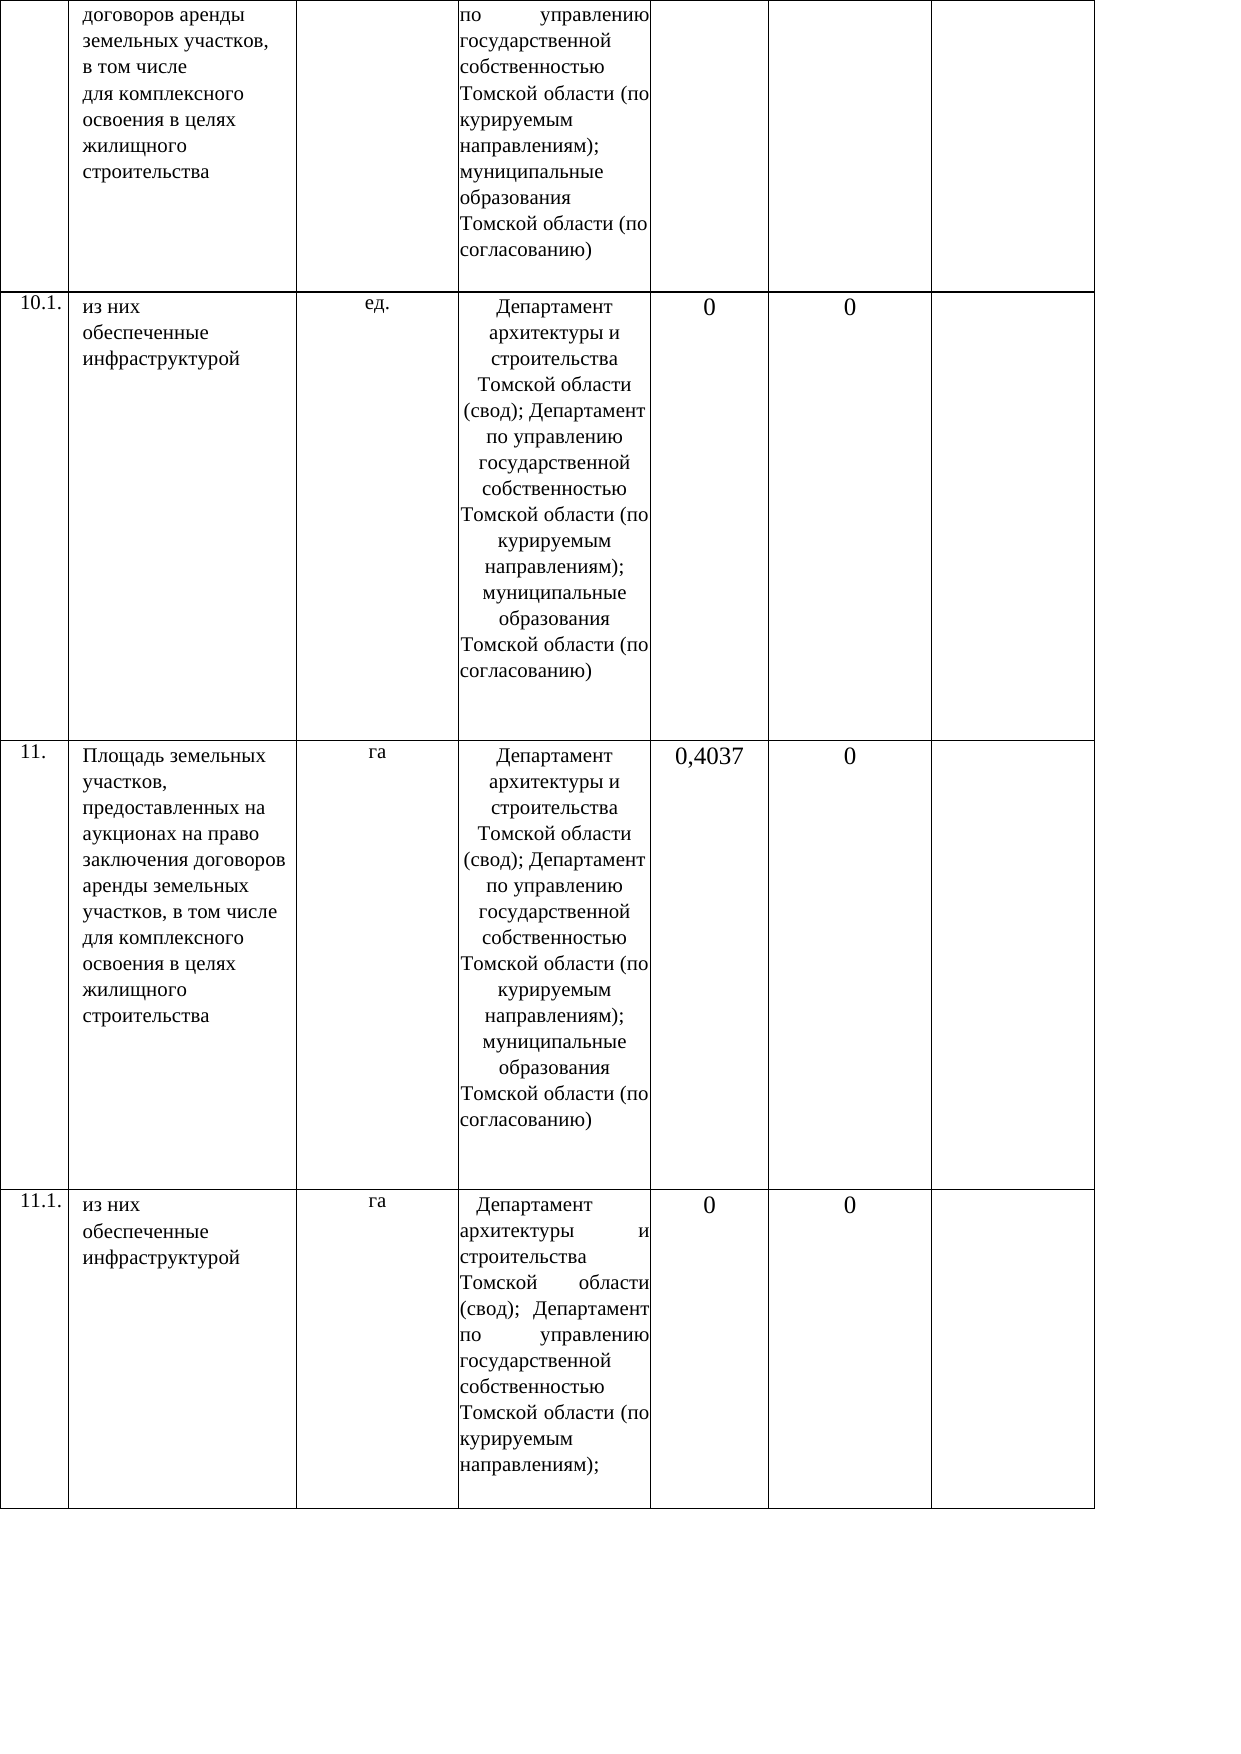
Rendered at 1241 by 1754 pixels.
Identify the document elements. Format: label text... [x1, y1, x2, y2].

table_cell 0 [651, 293, 768, 740]
table_cell 0 [769, 741, 931, 1189]
table_cell Департамент архитектуры и строительства Томской области (свод); Департамент по управлению государственной собственностью Томской области (по курируемым направлениям); [459, 1190, 650, 1508]
table_cell га [297, 741, 458, 1189]
table_header [932, 1, 1094, 291]
table_header [769, 1, 931, 291]
table_cell [932, 293, 1094, 740]
table_cell 11.1. [1, 1190, 68, 1508]
table_cell 0 [651, 1190, 768, 1508]
table_cell Площадь земельных участков, предоставленных на аукционах на право заключения договоров аренды земельных участков, в том числе для комплексного освоения в целях жилищного строительства [69, 741, 296, 1189]
table_header [297, 1, 458, 291]
table_cell [932, 1190, 1094, 1508]
table_header по управлению государственной собственностью Томской области (по курируемым направлениям); муниципальные образования Томской области (по согласованию) [459, 1, 650, 291]
table_header [1, 1, 68, 291]
table_cell 10.1. [1, 293, 68, 740]
table_cell [932, 741, 1094, 1189]
table_cell ед. [297, 293, 458, 740]
table_cell 0 [769, 1190, 931, 1508]
table_header [651, 1, 768, 291]
table_cell 11. [1, 741, 68, 1189]
table_cell га [297, 1190, 458, 1508]
table_cell из них обеспеченные инфраструктурой [69, 293, 296, 740]
table_cell 0,4037 [651, 741, 768, 1189]
table_cell 0 [769, 293, 931, 740]
table_cell из них обеспеченные инфраструктурой [69, 1190, 296, 1508]
table_header договоров аренды земельных участков, в том числе для комплексного освоения в целях жилищного строительства [69, 1, 296, 291]
